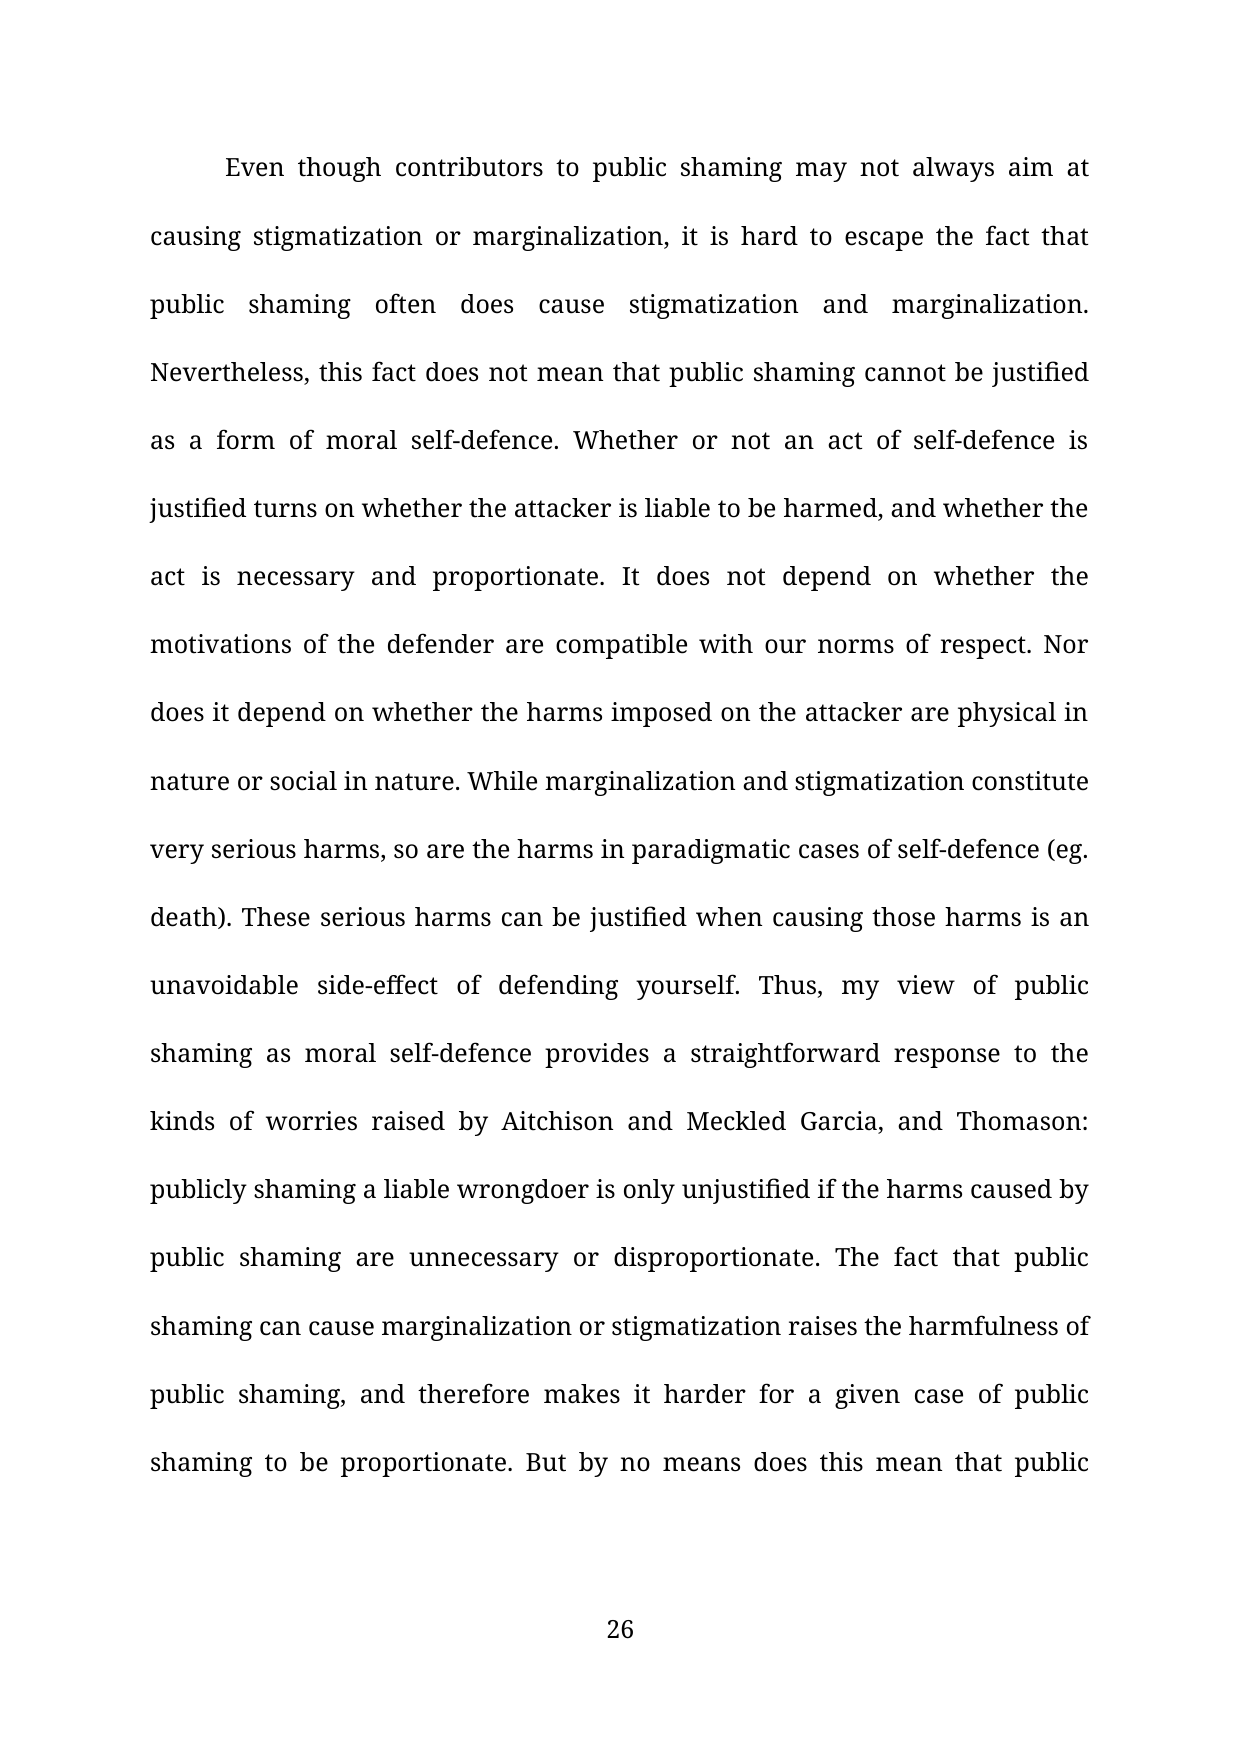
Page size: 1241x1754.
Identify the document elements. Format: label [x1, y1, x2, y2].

text [150, 150, 1090, 1478]
